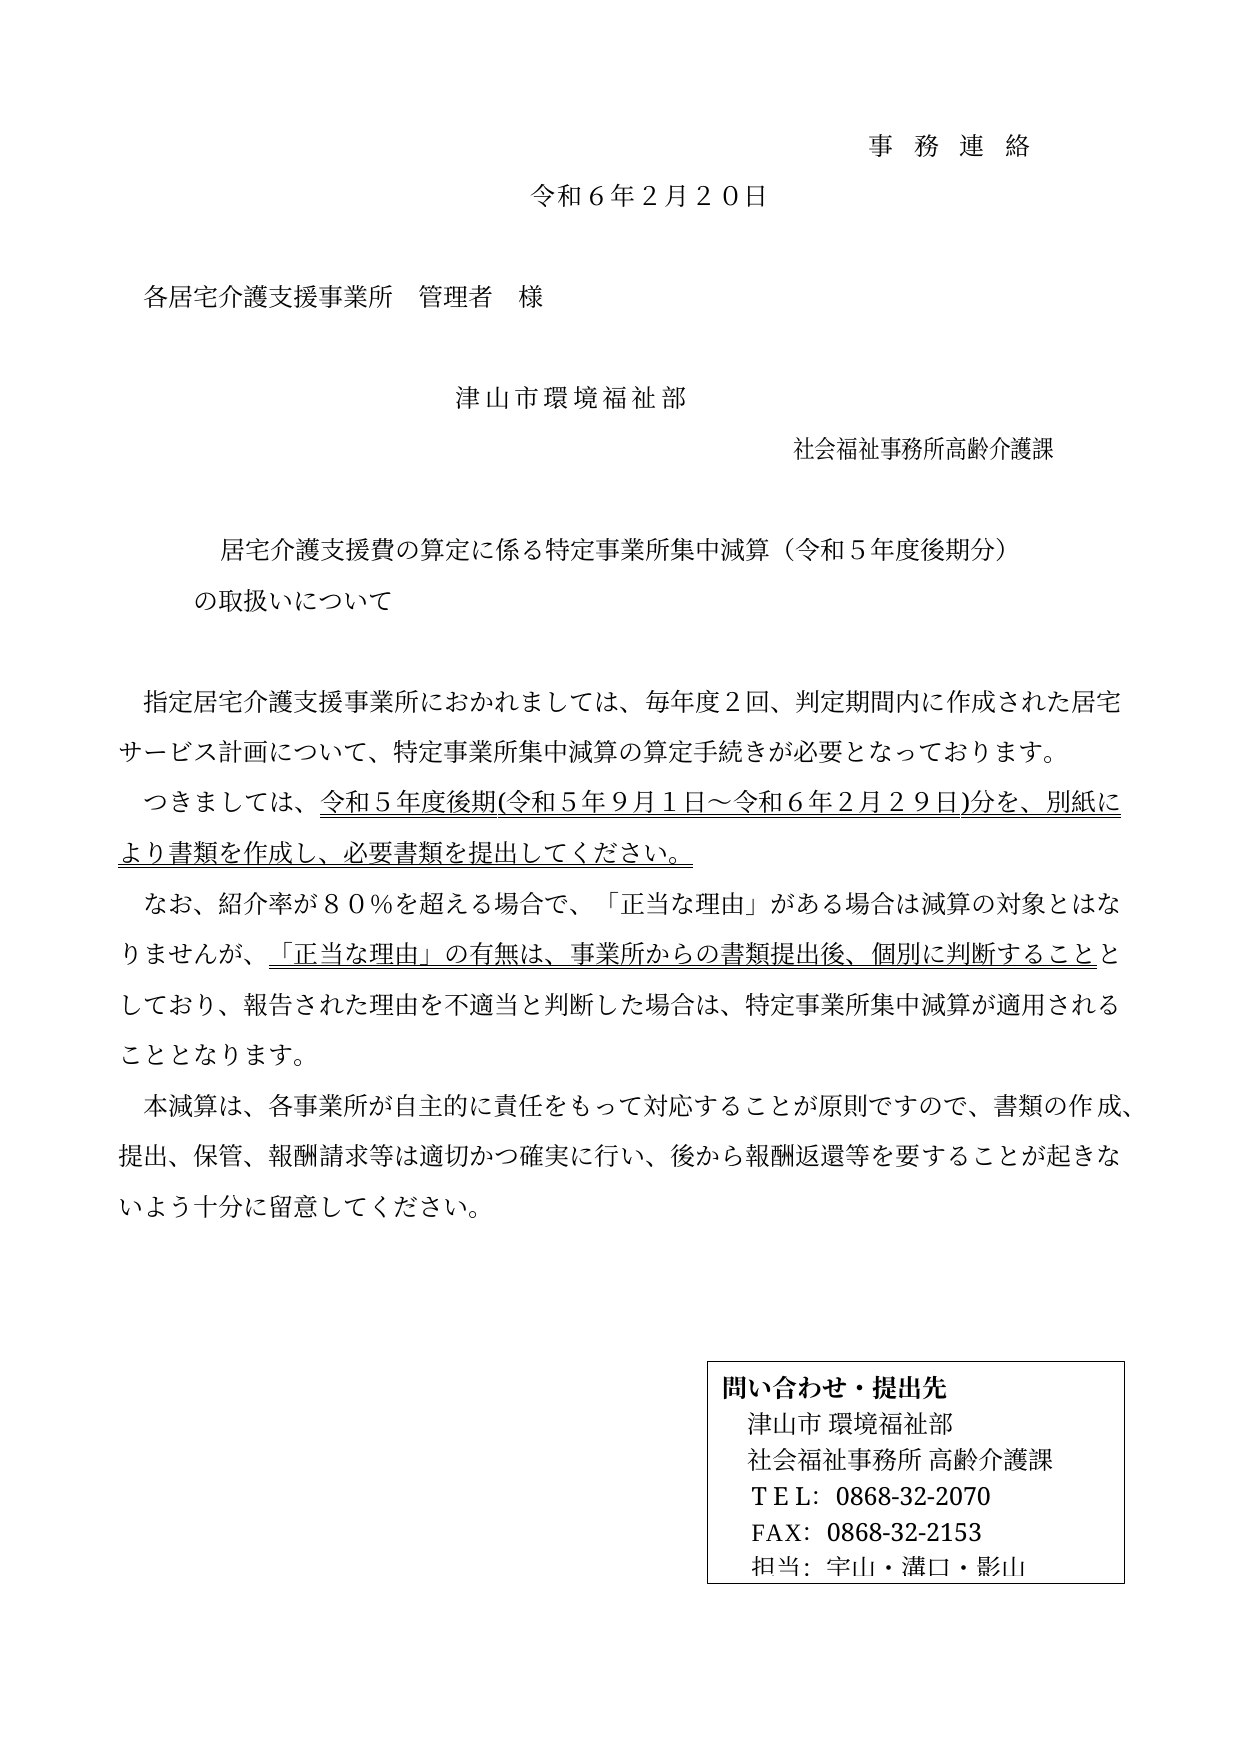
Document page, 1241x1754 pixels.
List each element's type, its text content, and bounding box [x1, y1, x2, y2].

text 本減算は、各事業所が自主的に責任をもって対応することが原則ですので、書類の作成、提出、保管、報酬請求等は適切かつ確実に行い、後から報酬返還等を要することが起きないよう十分に留意してください。 [118, 1079, 1122, 1231]
text 居宅介護支援費の算定に係る特定事業所集中減算（令和５年度後期分） [118, 523, 1122, 574]
text 各居宅介護支援事業所 管理者 様 [118, 271, 1122, 321]
text 津山市環境福祉部 [118, 372, 1122, 422]
text なお、紹介率が８０％を超える場合で、「正当な理由」がある場合は減算の対象とはなりませんが、「正当な理由」の有無は、事業所からの書類提出後、個別に判断することとしており、報告された理由を不適当と判断した場合は、特定事業所集中減算が適用されることとなります。 [118, 877, 1122, 1079]
text つきましては、令和５年度後期(令和５年９月１日～令和６年２月２９日)分を、別紙により書類を作成し、必要書類を提出してください。 [118, 776, 1122, 877]
text の取扱いについて [118, 574, 1122, 624]
text 事務連絡 [118, 119, 1122, 170]
text 社会福祉事務所高齢介護課 [118, 422, 1080, 473]
text 令和６年２月２０日 [118, 170, 1122, 220]
text 指定居宅介護支援事業所におかれましては、毎年度２回、判定期間内に作成された居宅サービス計画について、特定事業所集中減算の算定手続きが必要となっております。 [118, 675, 1122, 776]
